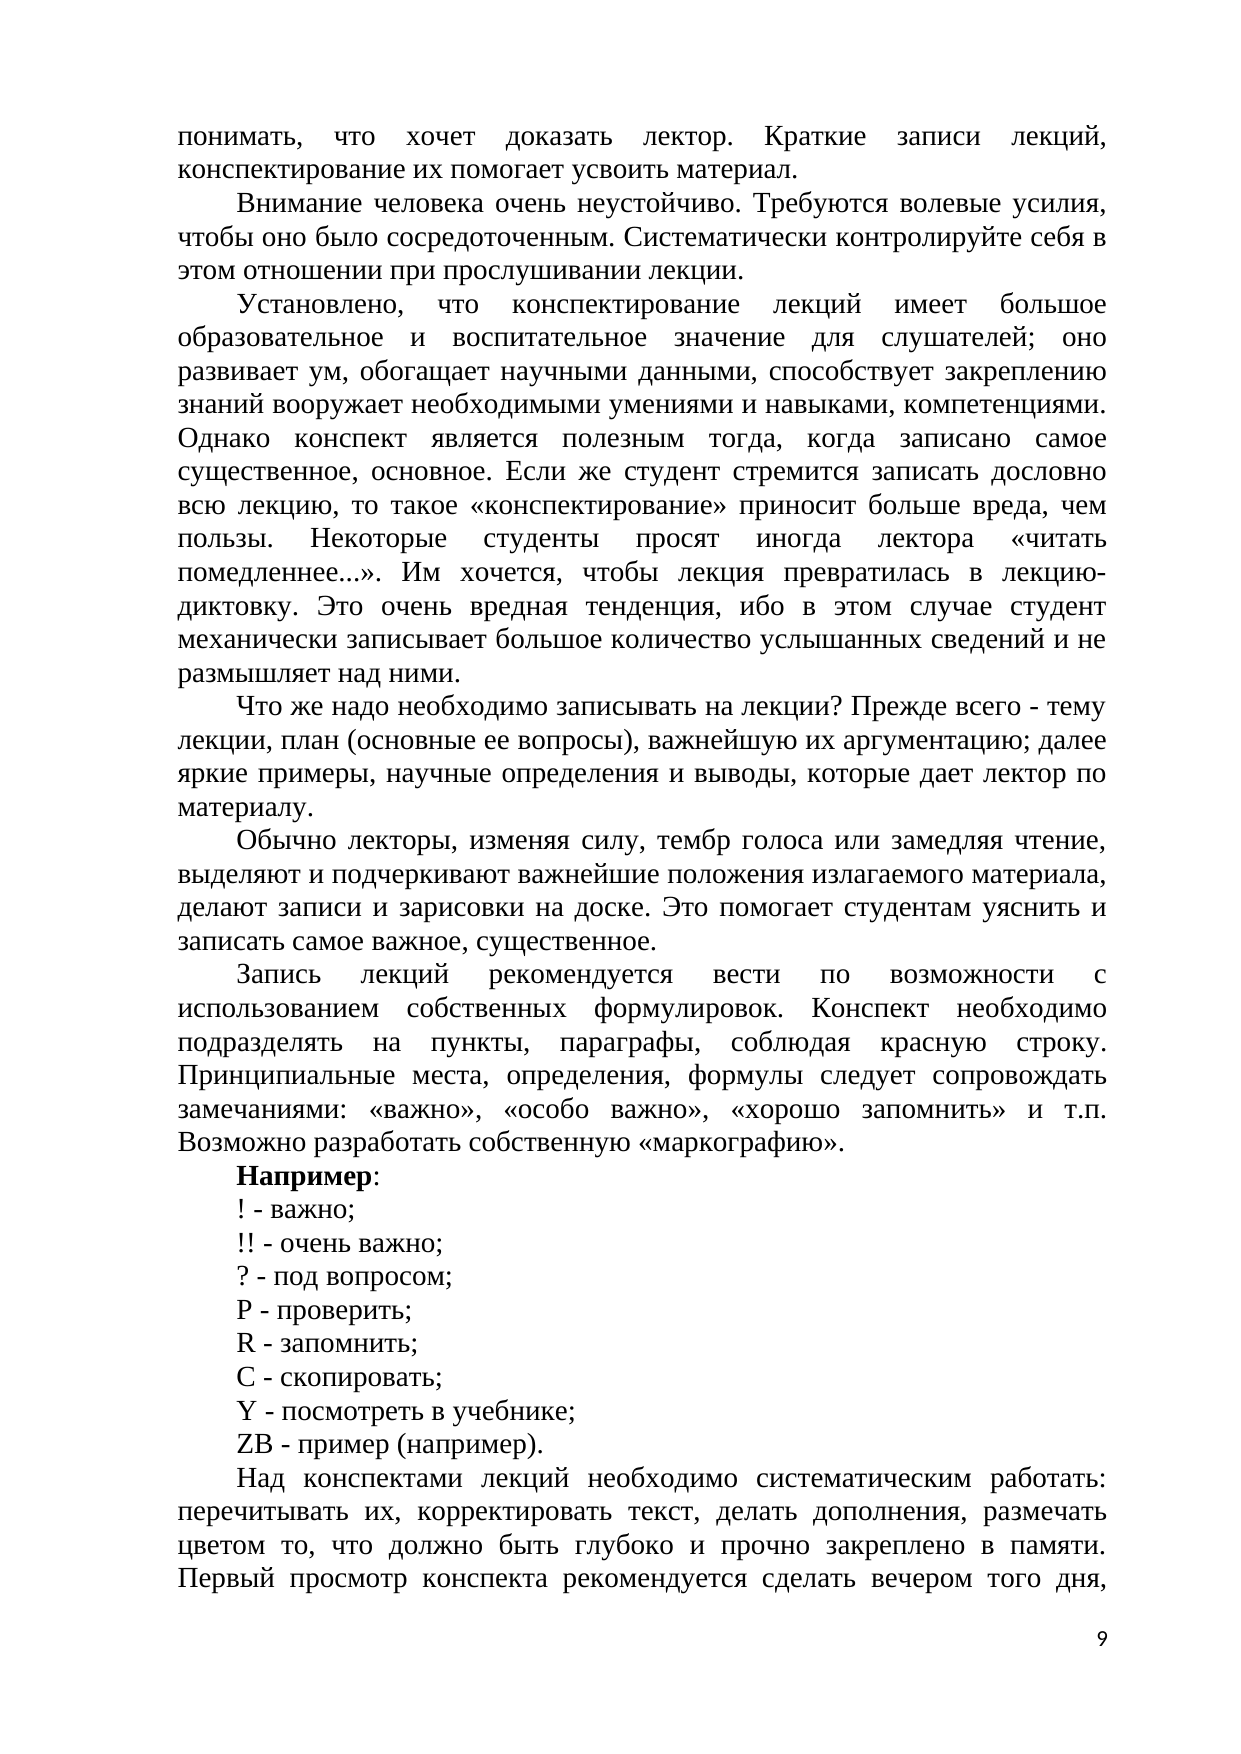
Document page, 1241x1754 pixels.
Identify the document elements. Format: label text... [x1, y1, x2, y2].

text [177, 1460, 1107, 1594]
text R - запомнить; [177, 1326, 1107, 1359]
text Например: [177, 1158, 1107, 1191]
text C - скопировать; [177, 1359, 1107, 1393]
text !! - очень важно; [177, 1225, 1107, 1258]
text ! - важно; [177, 1191, 1107, 1225]
text ? - под вопросом; [177, 1258, 1107, 1292]
text Внимание человека очень неустойчиво. Требуются волевые усилия, чтобы оно было сосредоточенным. Систематически контролируйте себя в этом отношении при прослушивании лекции. [177, 185, 1107, 286]
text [177, 118, 1107, 185]
text Запись лекций рекомендуется вести по возможности с использованием собственных формулировок. Конспект необходимо подразделять на пункты, параграфы, соблюдая красную строку. Принципиальные места, определения, формулы следует сопровождать замечаниями: «важно», «особо важно», «хорошо запомнить» и т.п. Возможно разработать собственную «маркографию». [177, 957, 1107, 1158]
text Что же надо необходимо записывать на лекции? Прежде всего - тему лекции, план (основные ее вопросы), важнейшую их аргументацию; далее яркие примеры, научные определения и выводы, которые дает лектор по материалу. [177, 688, 1107, 822]
text ZB - пример (например). [177, 1426, 1107, 1460]
text Установлено, что конспектирование лекций имеет большое образовательное и воспитательное значение для слушателей; оно развивает ум, обогащает научными данными, способствует закреплению знаний вооружает необходимыми умениями и навыками, компетенциями. Однако конспект является полезным тогда, когда записано самое существенное, основное. Если же студент стремится записать дословно всю лекцию, то такое «конспектирование» приносит больше вреда, чем пользы. Некоторые студенты просят иногда лектора «читать помедленнее...». Им хочется, чтобы лекция превратилась в лекцию-диктовку. Это очень вредная тенденция, ибо в этом случае студент механически записывает большое количество услышанных сведений и не размышляет над ними. [177, 286, 1107, 688]
text Обычно лекторы, изменяя силу, тембр голоса или замедляя чтение, выделяют и подчеркивают важнейшие положения излагаемого материала, делают записи и зарисовки на доске. Это помогает студентам уяснить и записать самое важное, существенное. [177, 822, 1107, 957]
text P - проверить; [177, 1292, 1107, 1326]
text Y - посмотреть в учебнике; [177, 1393, 1107, 1426]
